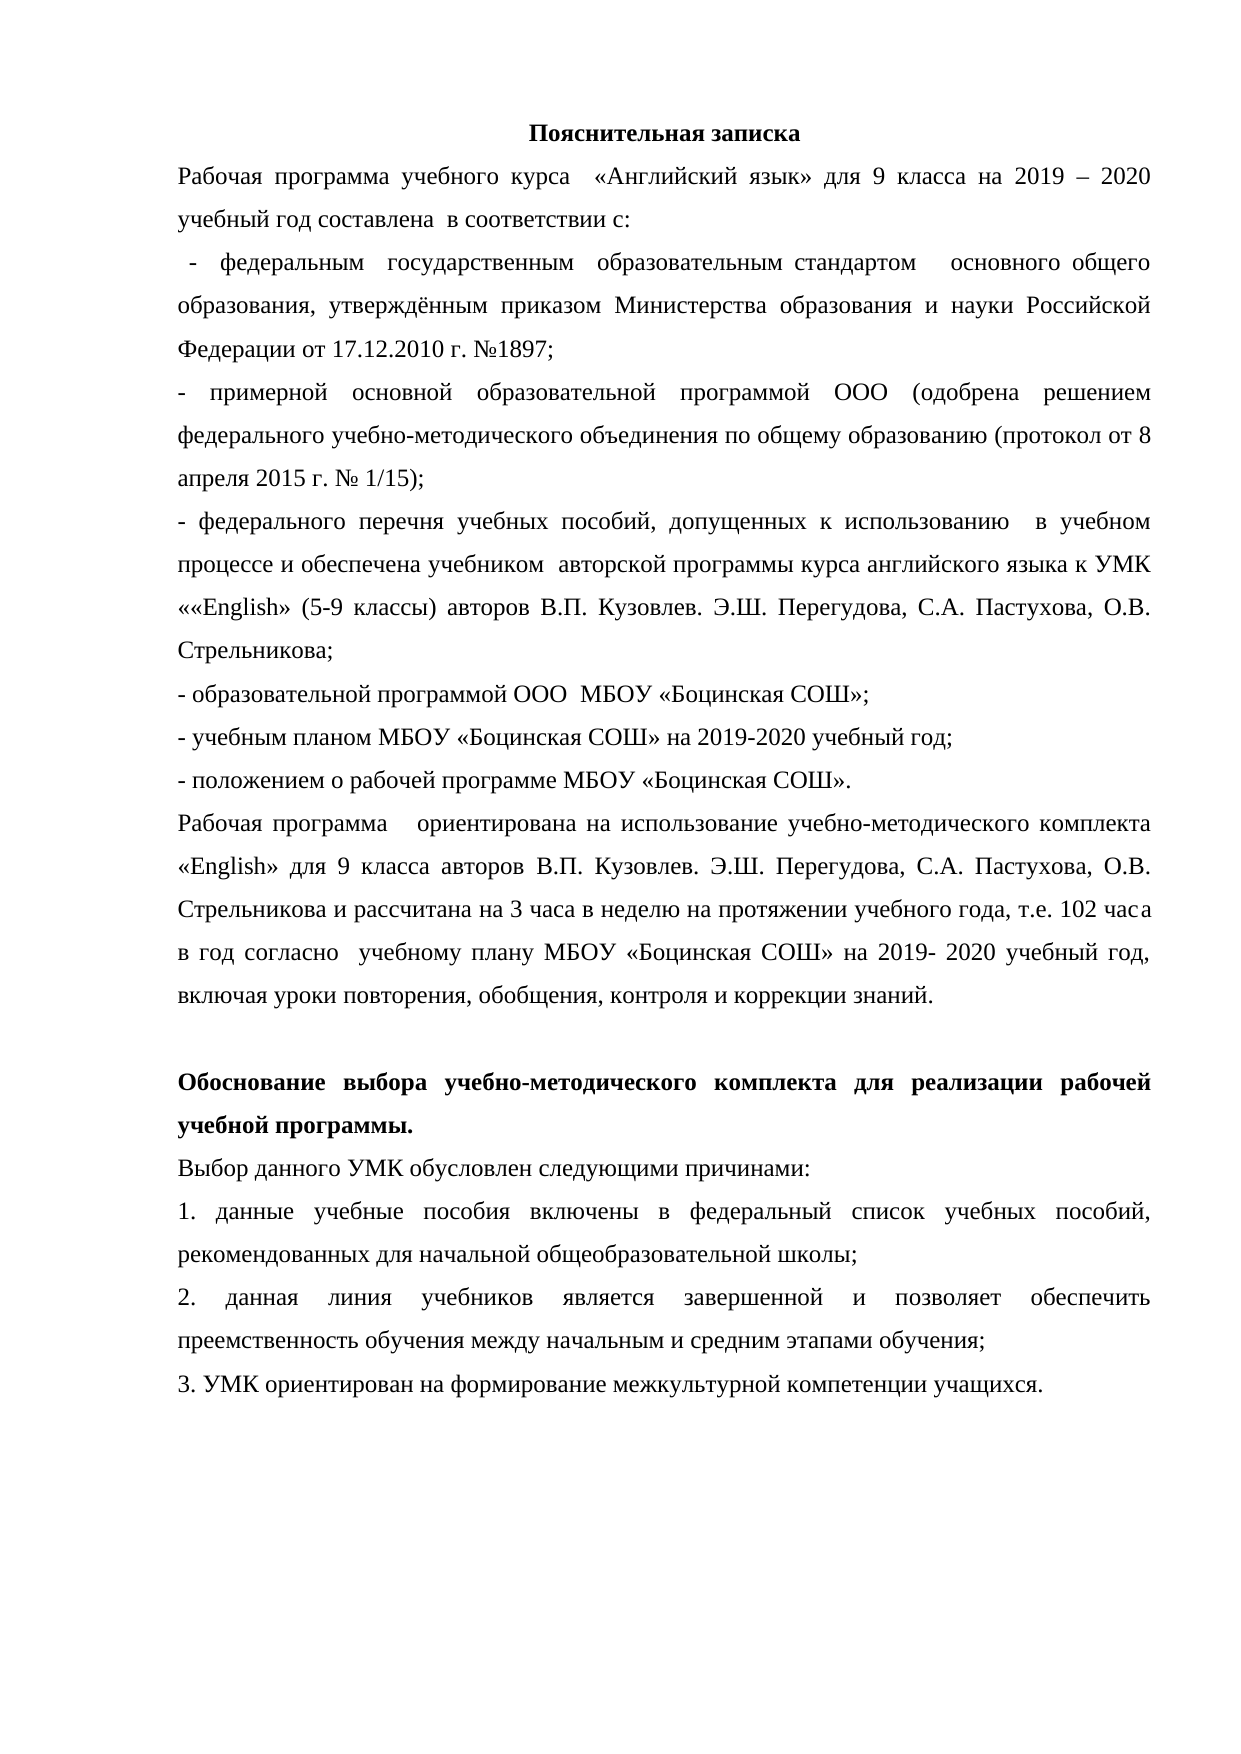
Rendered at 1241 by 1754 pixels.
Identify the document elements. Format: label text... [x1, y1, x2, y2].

text - образовательной программой ООО МБОУ «Боцинская СОШ»; [177, 679, 1152, 707]
text 2. данная линия учебников является завершенной и позволяет обеспечить преемственность обучения между начальным и средним этапами обучения; [177, 1282, 1152, 1354]
text - положением о рабочей программе МБОУ «Боцинская СОШ». [177, 765, 1152, 794]
text - учебным планом МБОУ «Боцинская СОШ» на 2019-2020 учебный год; [177, 722, 1152, 751]
text - примерной основной образовательной программой ООО (одобрена решением федерального учебно-методического объединения по общему образованию (протокол от 8 апреля 2015 г. № 1/15); [177, 377, 1152, 492]
text - федерального перечня учебных пособий, допущенных к использованию в учебном процессе и обеспечена учебником авторской программы курса английского языка к УМК ««English» (5-9 классы) авторов В.П. Кузовлев. Э.Ш. Перегудова, С.А. Пастухова, О.В. Стрельникова; [177, 506, 1152, 664]
text Выбор данного УМК обусловлен следующими причинами: [177, 1153, 1152, 1182]
text Рабочая программа ориентирована на использование учебно-методического комплекта «English» для 9 класса авторов В.П. Кузовлев. Э.Ш. Перегудова, С.А. Пастухова, О.В. Стрельникова и рассчитана на 3 часа в неделю на протяжении учебного года, т.е. 102 часа в год согласно учебному плану МБОУ «Боцинская СОШ» на 2019- 2020 учебный год, включая уроки повторения, обобщения, контроля и коррекции знаний. [177, 808, 1152, 1009]
text - федеральным государственным образовательным стандартом основного общего образования, утверждённым приказом Министерства образования и науки Российской Федерации от 17.12.2010 г. №1897; [177, 247, 1152, 362]
text 3. УМК ориентирован на формирование межкультурной компетенции учащихся. [177, 1369, 1152, 1397]
text Рабочая программа учебного курса «Английский язык» для 9 класса на 2019 – 2020 учебный год составлена в соответствии с: [177, 161, 1152, 233]
text Пояснительная записка [177, 118, 1152, 147]
text Обоснование выбора учебно-методического комплекта для реализации рабочей учебной программы. [177, 1067, 1152, 1139]
text 1. данные учебные пособия включены в федеральный список учебных пособий, рекомендованных для начальной общеобразовательной школы; [177, 1196, 1152, 1268]
